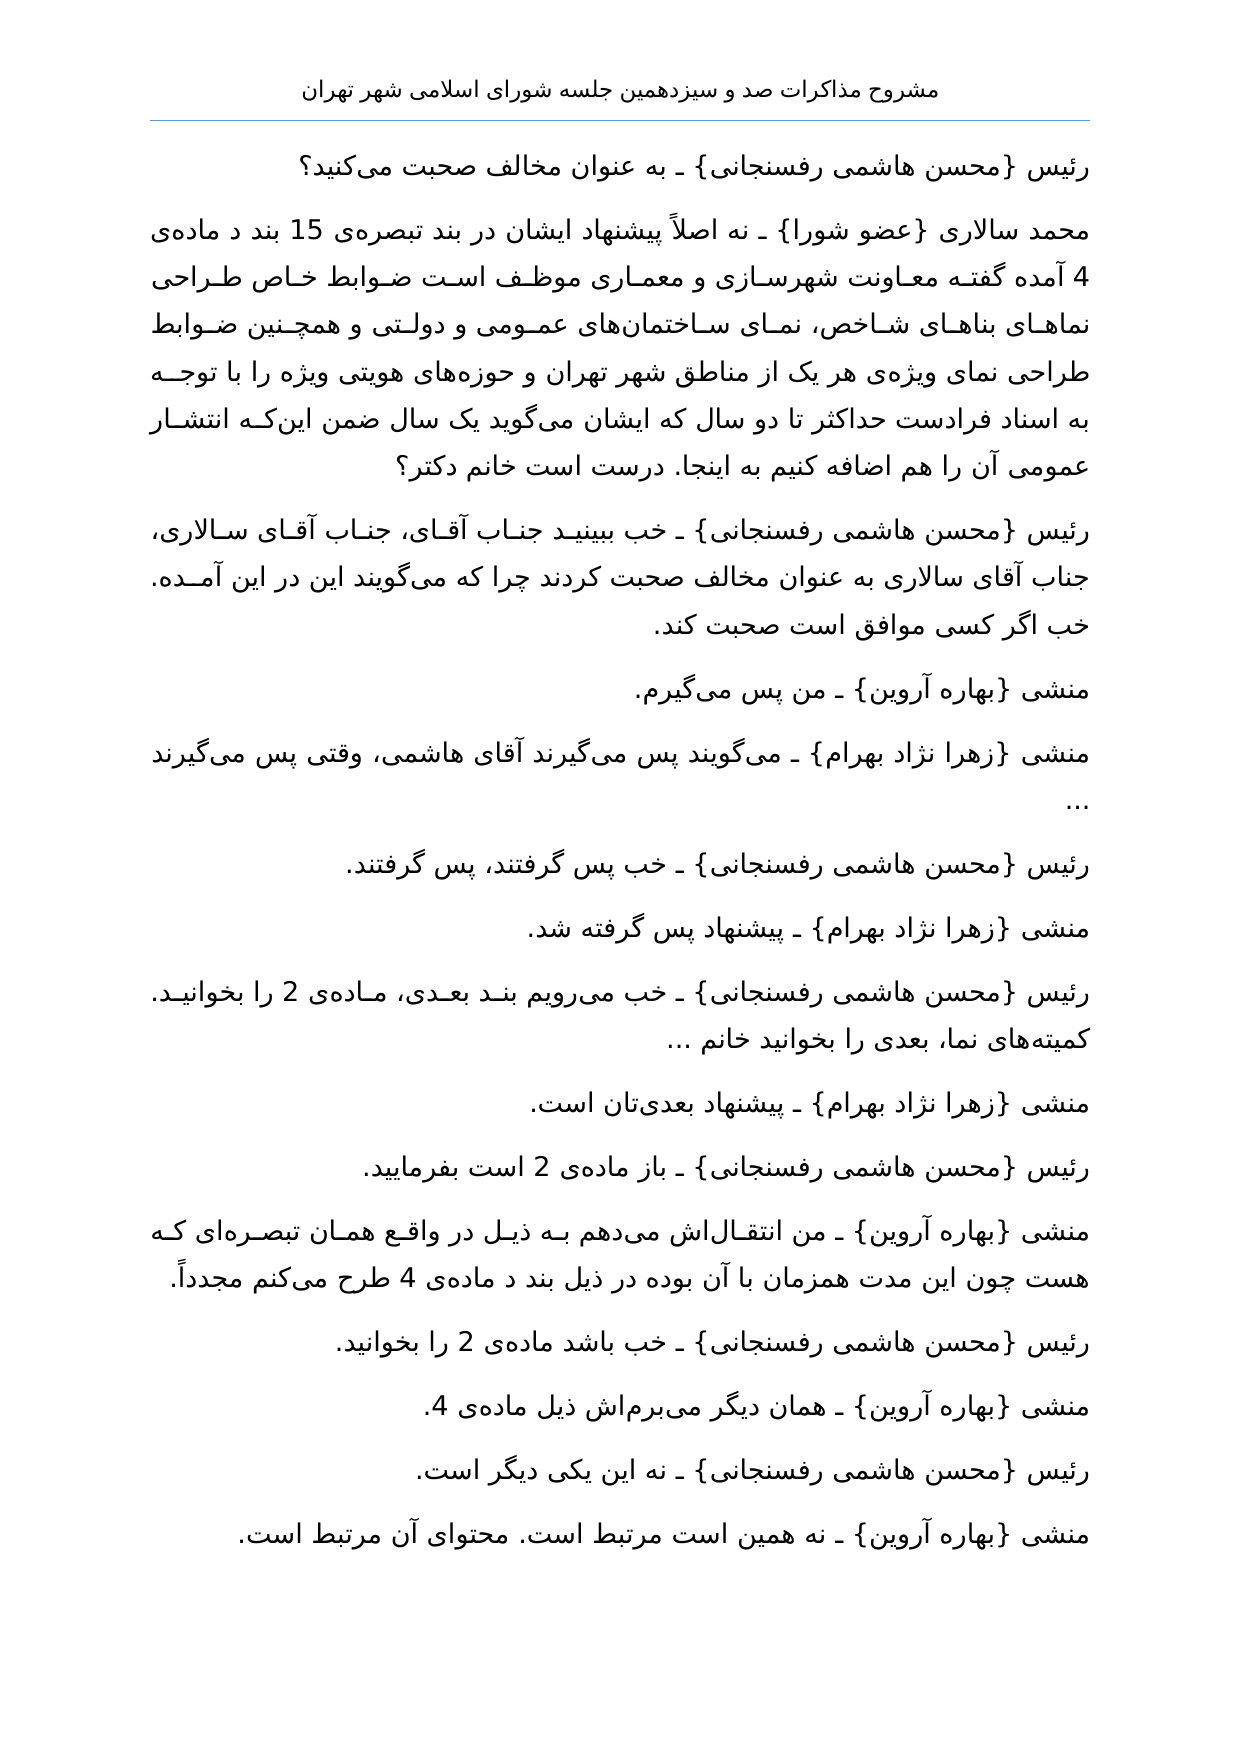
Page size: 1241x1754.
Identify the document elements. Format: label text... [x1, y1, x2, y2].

text منشی {بهاره آروین} ـ همان دیگر می‌برم‌اش ذیل ماده‌ی 4. [150, 1390, 1090, 1422]
text منشی {بهاره آروین} ـ من انتقال‌اش می‌دهم به ذیل در واقع همان تبصره‌ای که هست چون این مدت همزمان با آن بوده در ذیل بند د ماده‌ی 4 طرح می‌کنم مجدداً. [150, 1215, 1090, 1294]
text محمد سالاری {عضو شورا} ـ نه اصلاً پیشنهاد ایشان در بند تبصره‌ی 15 بند د ماده‌ی 4 آمده گفته معاونت شهرسازی و معماری موظف است ضوابط خاص طراحی نماهای بناهای شاخص، نمای ساختمان‌های عمومی و دولتی و همچنین ضوابط طراحی نمای ویژه‌ی هر یک از مناطق شهر تهران و حوزه‌های هویتی ویژه را با توجه به اسناد فرادست حداکثر تا دو سال که ایشان می‌گوید یک سال ضمن این‌که انتشار عمومی‌ آن را هم اضافه کنیم به اینجا. درست است خانم دکتر؟ [150, 214, 1090, 482]
text منشی {زهرا نژاد بهرام} ـ پیشنهاد پس گرفته شد. [150, 912, 1090, 944]
text رئیس {محسن هاشمی رفسنجانی} ـ باز ماده‌ی 2 است بفرمایید. [150, 1151, 1090, 1183]
text منشی {بهاره آروین} ـ من پس می‌گیرم. [150, 673, 1090, 704]
text رئیس {محسن هاشمی رفسنجانی} ـ خب پس گرفتند، پس گرفتند. [150, 848, 1090, 880]
text رئیس {محسن هاشمی رفسنجانی} ـ به عنوان مخالف صحبت می‌کنید؟ [150, 150, 1090, 182]
text رئیس {محسن هاشمی رفسنجانی} ـ خب باشد ماده‌ی 2 را بخوانید. [150, 1326, 1090, 1358]
text رئیس {محسن هاشمی رفسنجانی} ـ خب می‌رویم بند بعدی، ماده‌ی 2 را بخوانید. کمیته‌های نما، بعدی را بخوانید خانم ... [150, 976, 1090, 1055]
text رئیس {محسن هاشمی رفسنجانی} ـ خب ببینید جناب آقای، جناب آقای سالاری، جناب آقای سالاری به عنوان مخالف صحبت کردند چرا که می‌گویند این در این آمده. خب اگر کسی موافق است صحبت کند. [150, 514, 1090, 641]
text منشی {زهرا نژاد بهرام} ـ می‌گویند پس می‌گیرند آقای هاشمی، وقتی پس می‌گیرند ... [150, 737, 1090, 816]
text منشی {بهاره آروین} ـ نه همین است مرتبط است. محتوای آن مرتبط است. [150, 1518, 1090, 1550]
text رئیس {محسن هاشمی رفسنجانی} ـ نه این یکی دیگر است. [150, 1454, 1090, 1486]
text منشی {زهرا نژاد بهرام} ـ پیشنهاد بعدی‌تان است. [150, 1087, 1090, 1119]
